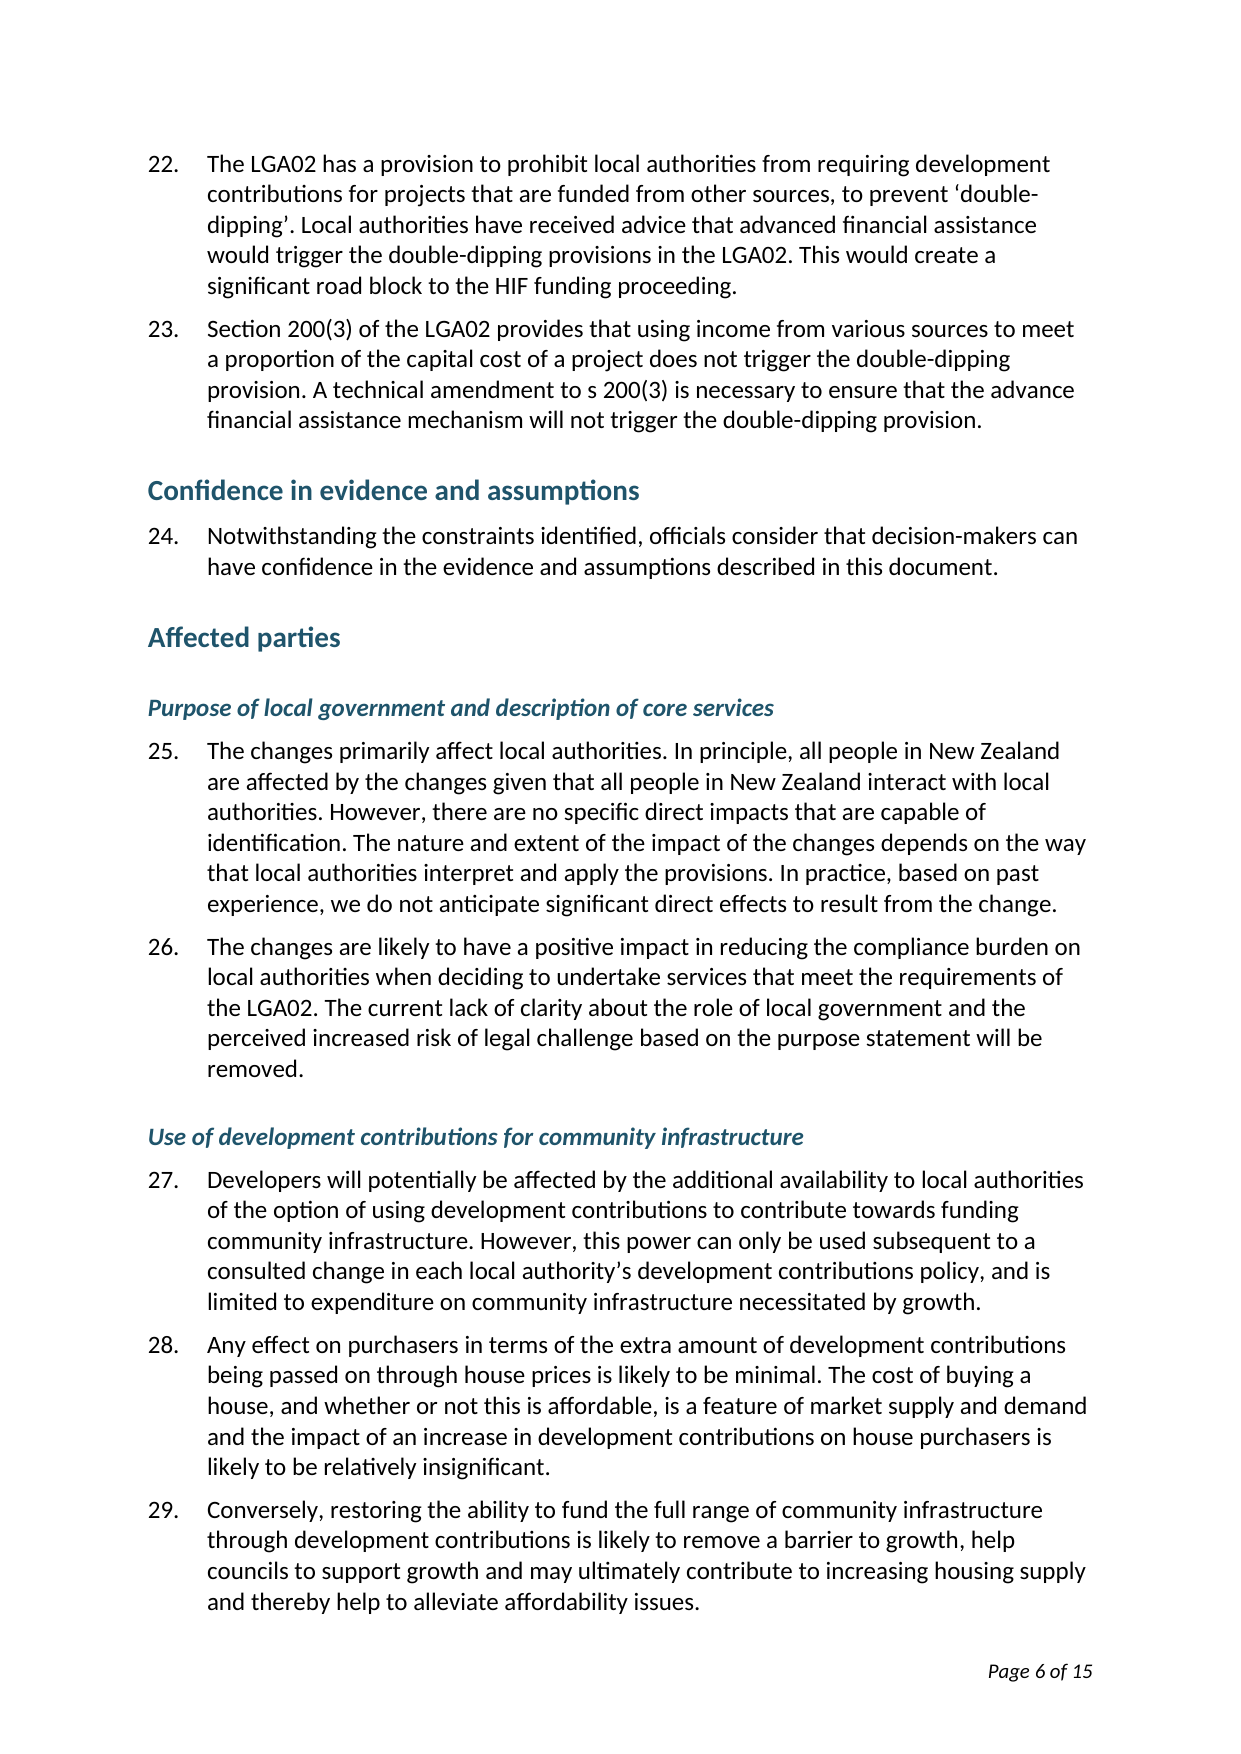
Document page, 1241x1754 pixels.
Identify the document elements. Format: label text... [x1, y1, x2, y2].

subtitle Purpose of local government and description of core services [148, 692, 1092, 723]
list The changes are likely to have a positive impact in reducing the compliance burden on local authorities when deciding to undertake services that meet the requirements of the LGA02. The current lack of clarity about the role of local government and the perceived increased risk of legal challenge based on the purpose statement will be removed. [148, 931, 1092, 1083]
list Developers will potentially be affected by the additional availability to local authorities of the option of using development contributions to contribute towards funding community infrastructure. However, this power can only be used subsequent to a consulted change in each local authority’s development contributions policy, and is limited to expenditure on community infrastructure necessitated by growth. [148, 1164, 1092, 1317]
list Any effect on purchasers in terms of the extra amount of development contributions being passed on through house prices is likely to be minimal. The cost of buying a house, and whether or not this is affordable, is a feature of market supply and demand and the impact of an increase in development contributions on house purchasers is likely to be relatively insignificant. [148, 1329, 1092, 1482]
subtitle Use of development contributions for community infrastructure [148, 1121, 1092, 1151]
list Conversely, restoring the ability to fund the full range of community infrastructure through development contributions is likely to remove a barrier to growth, help councils to support growth and may ultimately contribute to increasing housing supply and thereby help to alleviate affordability issues. [148, 1494, 1092, 1616]
subtitle Confidence in evidence and assumptions [148, 472, 1092, 508]
subtitle Affected parties [148, 619, 1092, 655]
list Notwithstanding the constraints identified, officials consider that decision-makers can have confidence in the evidence and assumptions described in this document. [148, 521, 1092, 582]
list The LGA02 has a provision to prohibit local authorities from requiring development contributions for projects that are funded from other sources, to prevent ‘double-dipping’. Local authorities have received advice that advanced financial assistance would trigger the double-dipping provisions in the LGA02. This would create a significant road block to the HIF funding proceeding. [148, 148, 1092, 300]
list Section 200(3) of the LGA02 provides that using income from various sources to meet a proportion of the capital cost of a project does not trigger the double-dipping provision. A technical amendment to s 200(3) is necessary to ensure that the advance financial assistance mechanism will not trigger the double-dipping provision. [148, 313, 1092, 435]
list The changes primarily affect local authorities. In principle, all people in New Zealand are affected by the changes given that all people in New Zealand interact with local authorities. However, there are no specific direct impacts that are capable of identification. The nature and extent of the impact of the changes depends on the way that local authorities interpret and apply the provisions. In practice, based on past experience, we do not anticipate significant direct effects to result from the change. [148, 735, 1092, 918]
